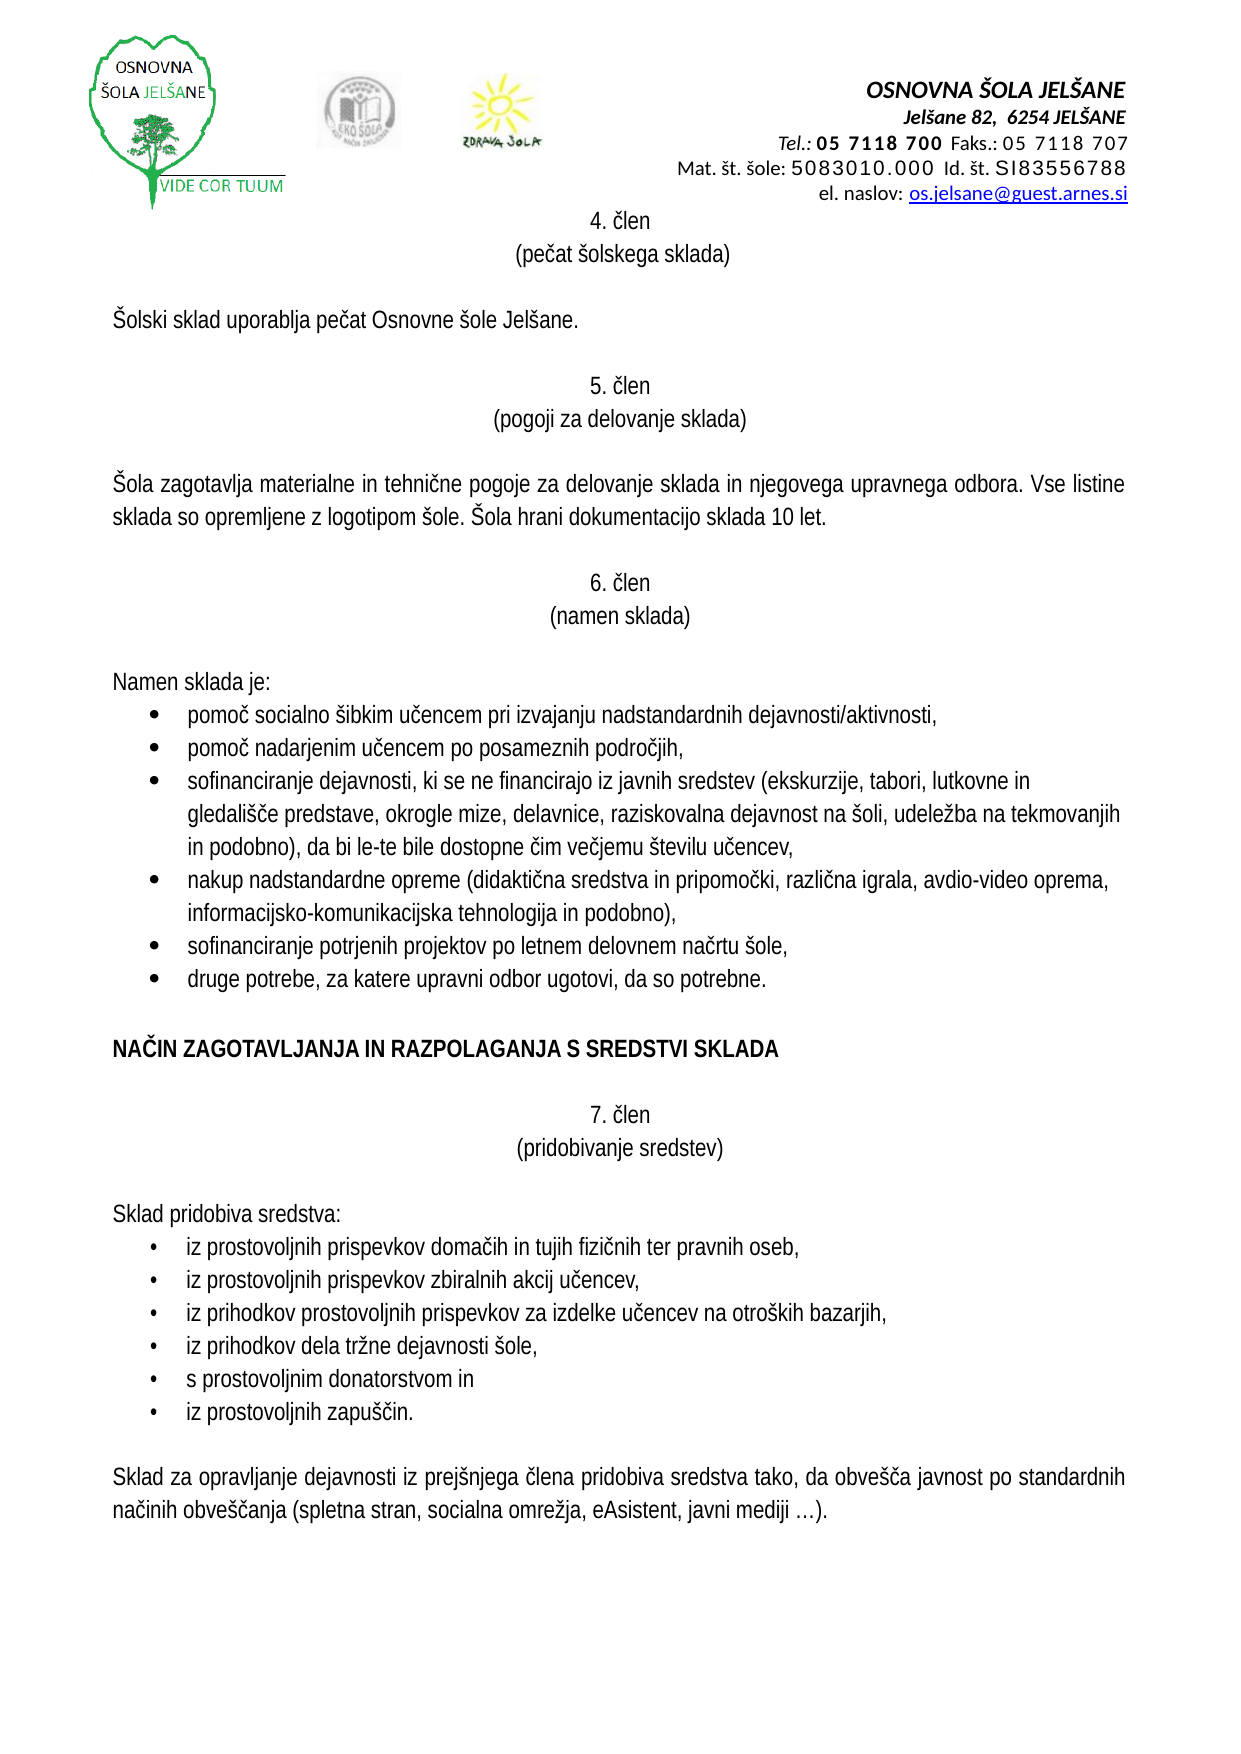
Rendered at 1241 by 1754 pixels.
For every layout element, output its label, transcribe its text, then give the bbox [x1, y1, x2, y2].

text Namen sklada je: [112, 667, 1128, 696]
list sofinanciranje potrjenih projektov po letnem delovnem načrtu šole, [150, 931, 1128, 960]
text (pečat šolskega sklada) [112, 239, 1128, 268]
picture [316, 71, 402, 150]
subtitle NAČIN ZAGOTAVLJANJA IN RAZPOLAGANJA S SREDSTVI SKLADA [112, 1034, 1128, 1063]
text (pogoji za delovanje sklada) [112, 403, 1128, 432]
list druge potrebe, za katere upravni odbor ugotovi, da so potrebne. [150, 964, 1128, 993]
text • iz prihodkov prostovoljnih prispevkov za izdelke učencev na otroških bazarjih, [150, 1298, 1128, 1326]
text Šolski sklad uporablja pečat Osnovne šole Jelšane. [112, 305, 1128, 333]
text • iz prostovoljnih zapuščin. [150, 1396, 1128, 1425]
picture [82, 25, 291, 215]
text Šola zagotavlja materialne in tehnične pogoje za delovanje sklada in njegovega upravnega odbora. Vse listine sklada so opremljene z logotipom šole. Šola hrani dokumentacijo sklada 10 let. [112, 469, 1128, 531]
text (pridobivanje sredstev) [112, 1133, 1128, 1162]
text (namen sklada) [112, 601, 1128, 630]
text • iz prostovoljnih prispevkov domačih in tujih fizičnih ter pravnih oseb, [150, 1232, 1128, 1261]
text • iz prihodkov dela tržne dejavnosti šole, [150, 1331, 1128, 1359]
text • iz prostovoljnih prispevkov zbiralnih akcij učencev, [150, 1265, 1128, 1293]
list pomoč nadarjenim učencem po posameznih področjih, [150, 733, 1128, 762]
list pomoč socialno šibkim učencem pri izvajanju nadstandardnih dejavnosti/aktivnosti, [150, 700, 1128, 729]
list nakup nadstandardne opreme (didaktična sredstva in pripomočki, različna igrala, avdio-video oprema, informacijsko-komunikacijska tehnologija in podobno), [150, 865, 1128, 927]
text • s prostovoljnim donatorstvom in [150, 1363, 1128, 1392]
text Sklad za opravljanje dejavnosti iz prejšnjega člena pridobiva sredstva tako, da obvešča javnost po standardnih načinih obveščanja (spletna stran, socialna omrežja, eAsistent, javni mediji …). [112, 1462, 1128, 1524]
text Sklad pridobiva sredstva: [112, 1199, 1128, 1228]
list sofinanciranje dejavnosti, ki se ne financirajo iz javnih sredstev (ekskurzije, tabori, lutkovne in gledališče predstave, okrogle mize, delavnice, raziskovalna dejavnost na šoli, udeležba na tekmovanjih in podobno), da bi le-te bile dostopne čim večjemu številu učencev, [150, 766, 1128, 861]
picture [460, 73, 544, 150]
